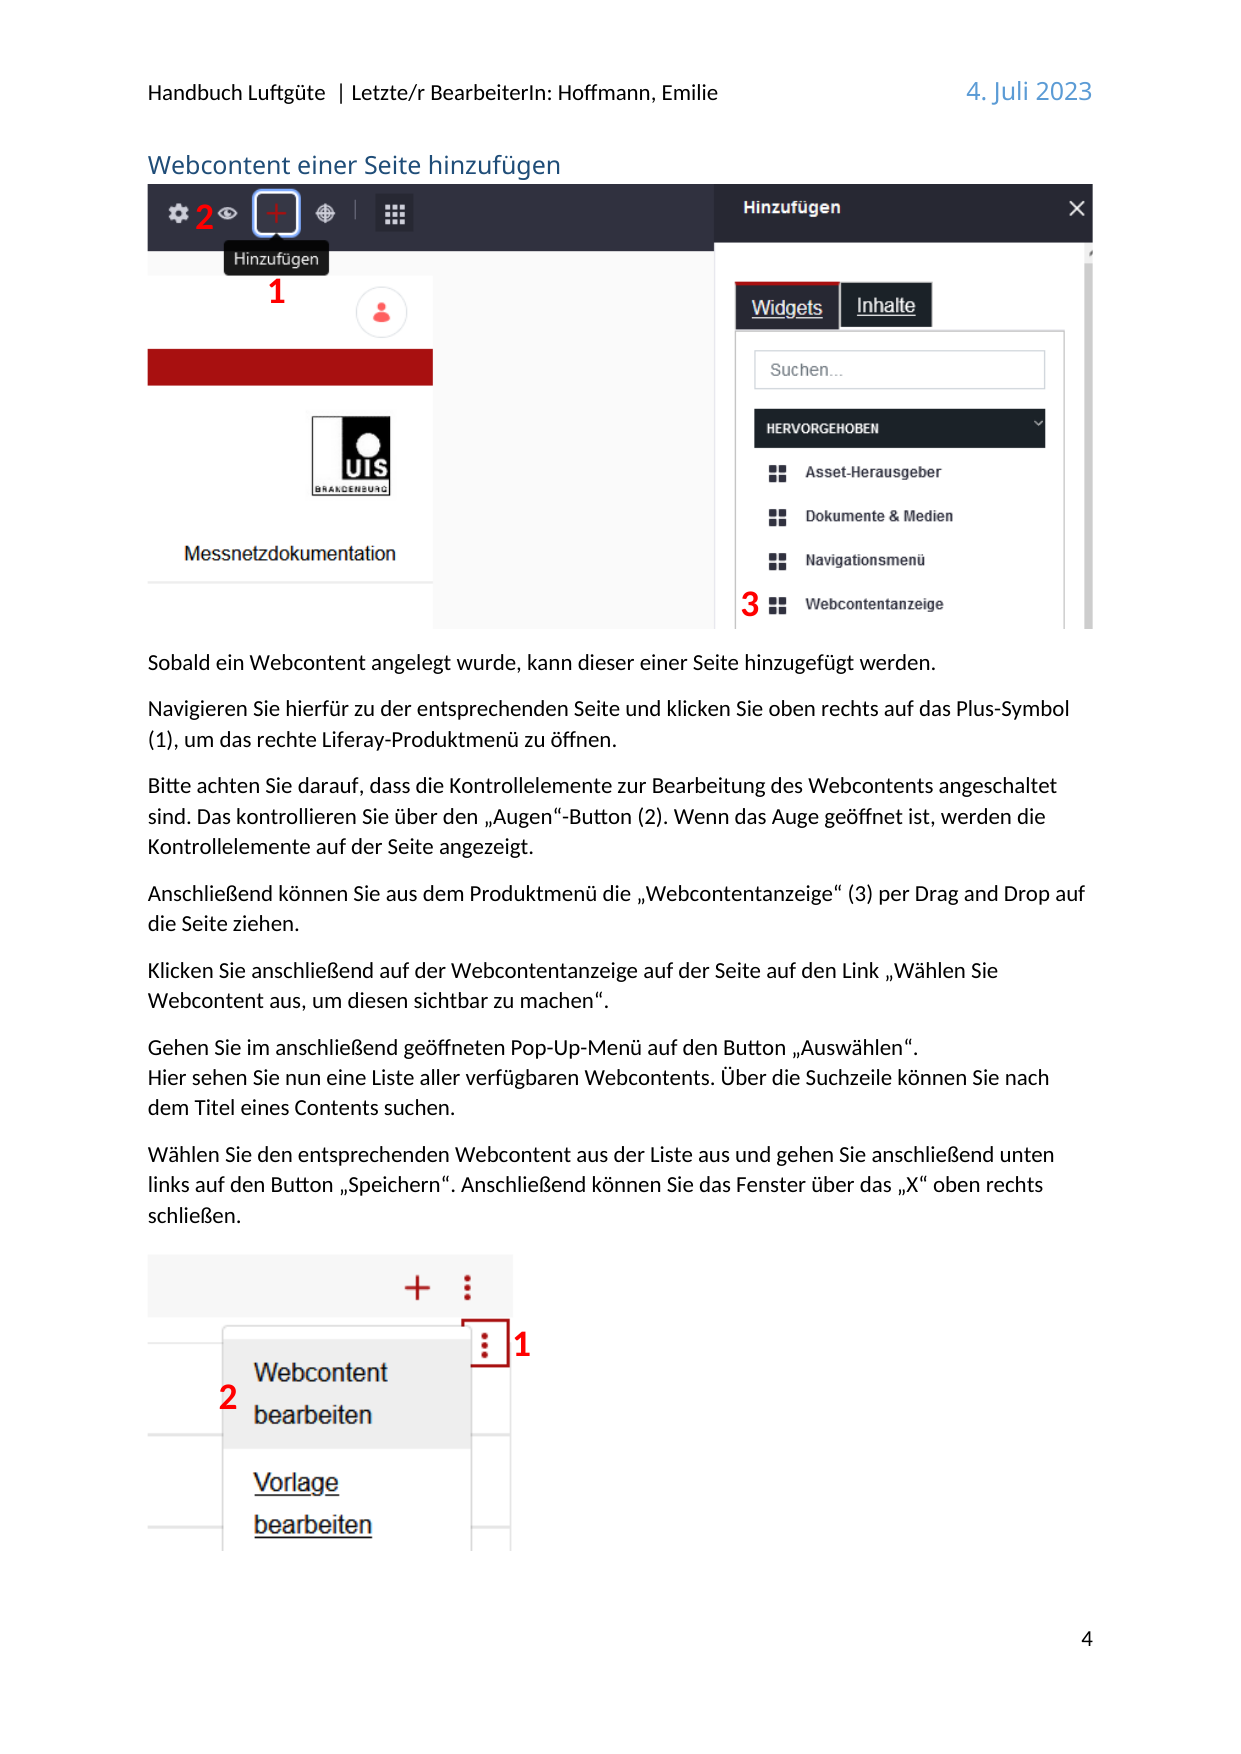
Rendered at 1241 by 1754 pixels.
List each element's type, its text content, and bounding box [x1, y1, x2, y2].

picture [147, 1247, 557, 1551]
text Bitte achten Sie darauf, dass die Kontrollelemente zur Bearbeitung des Webcontents angeschaltet sind. Das kontrollieren Sie über den „Augen“-Button (2). Wenn das Auge geöffnet ist, werden die Kontrollelemente auf der Seite angezeigt. [148, 772, 1093, 860]
text Sobald ein Webcontent angelegt wurde, kann dieser einer Seite hinzugefügt werden. [148, 648, 1093, 676]
text Anschließend können Sie aus dem Produktmenü die „Webcontentanzeige“ (3) per Drag and Drop auf die Seite ziehen. [148, 879, 1093, 937]
subtitle Webcontent einer Seite hinzufügen [148, 148, 1093, 182]
picture [147, 184, 1093, 629]
text Klicken Sie anschließend auf der Webcontentanzeige auf der Seite auf den Link „Wählen Sie Webcontent aus, um diesen sichtbar zu machen“. [148, 956, 1093, 1014]
text Gehen Sie im anschließend geöffneten Pop-Up-Menü auf den Button „Auswählen“. Hier sehen Sie nun eine Liste aller verfügbaren Webcontents. Über die Suchzeile können Sie nach dem Titel eines Contents suchen. [148, 1033, 1093, 1121]
text Wählen Sie den entsprechenden Webcontent aus der Liste aus und gehen Sie anschließend unten links auf den Button „Speichern“. Anschließend können Sie das Fenster über das „X“ oben rechts schließen. [148, 1140, 1093, 1229]
text Navigieren Sie hierfür zu der entsprechenden Seite und klicken Sie oben rechts auf das Plus-Symbol (1), um das rechte Liferay-Produktmenü zu öffnen. [148, 694, 1093, 753]
